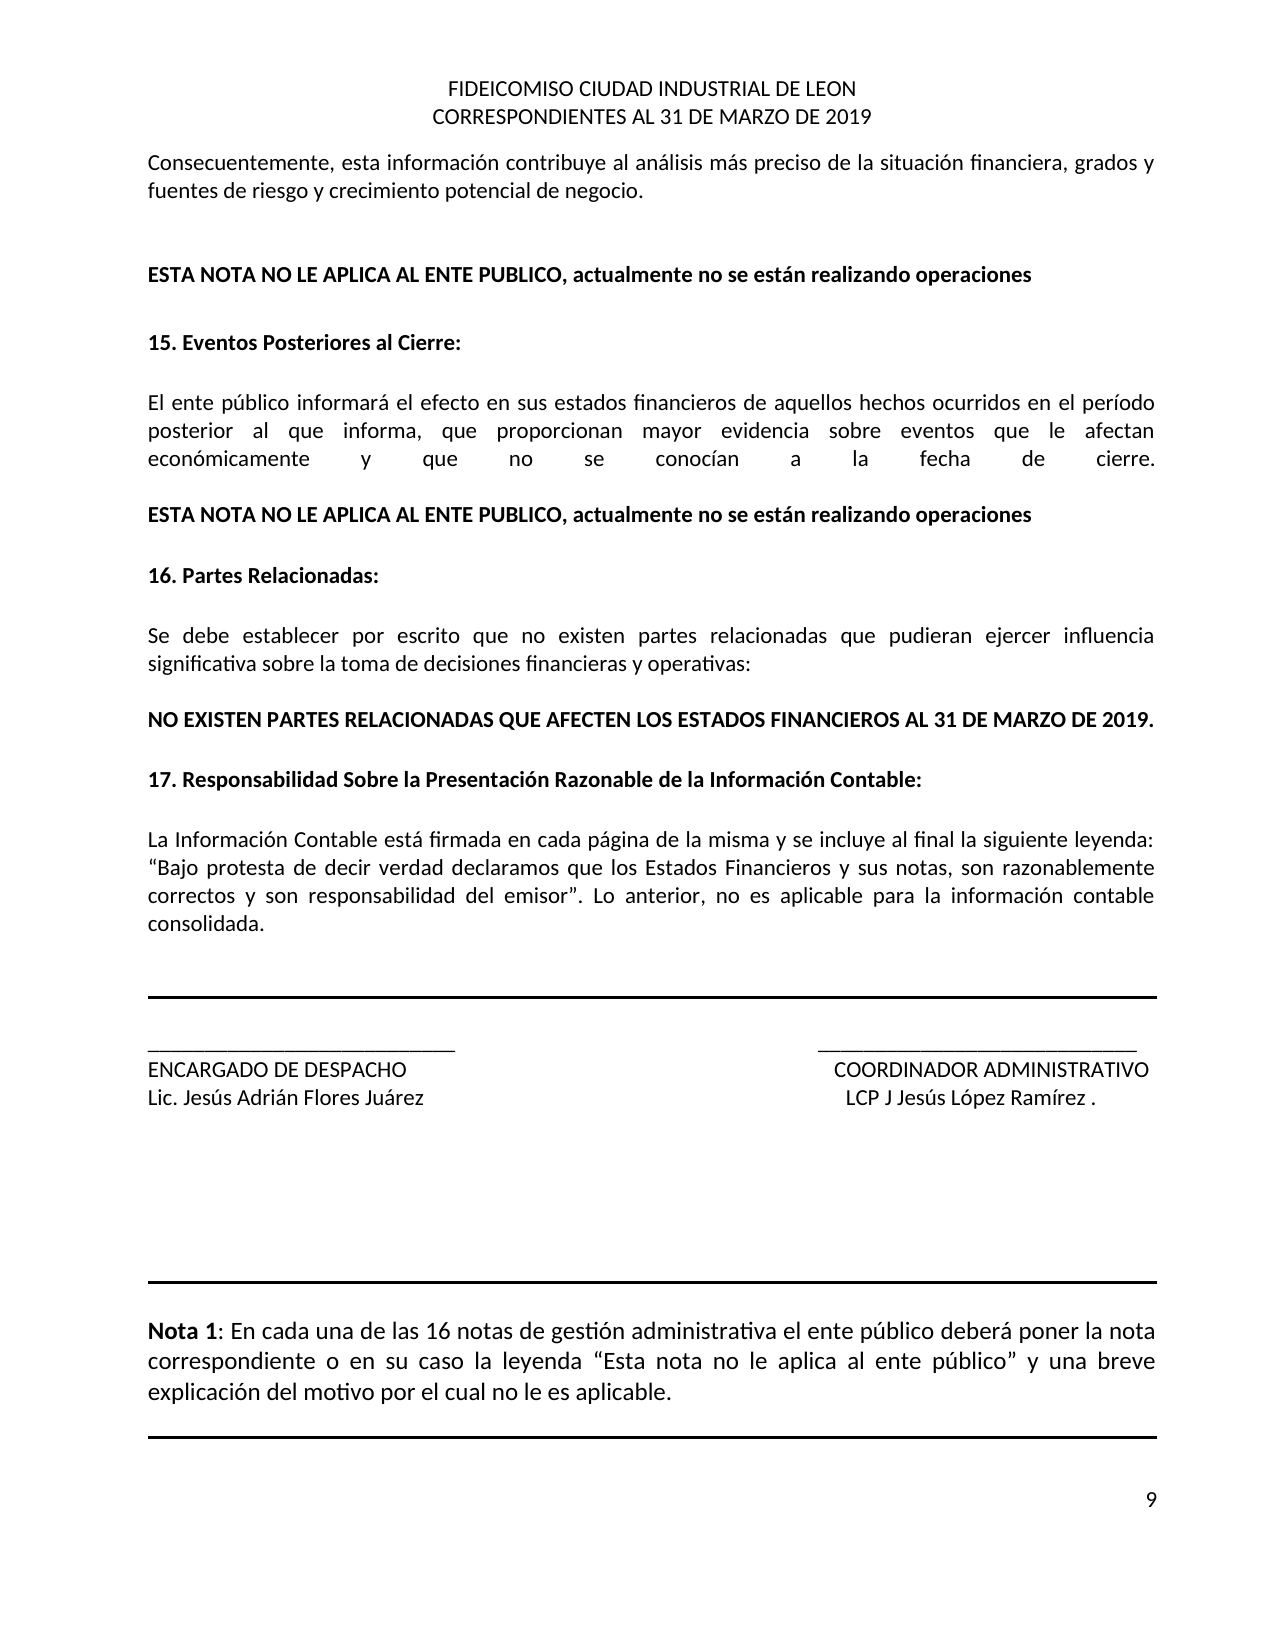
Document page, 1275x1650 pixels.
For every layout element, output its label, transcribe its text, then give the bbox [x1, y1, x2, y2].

text Se debe establecer por escrito que no existen partes relacionadas que pudieran ejercer influencia significativa sobre la toma de decisiones financieras y operativas: [148, 621, 1157, 677]
subtitle 17. Responsabilidad Sobre la Presentación Razonable de la Información Contable: [148, 765, 1157, 793]
text Lic. Jesús Adrián Flores Juárez LCP J Jesús López Ramírez . [148, 1083, 1157, 1111]
text ESTA NOTA NO LE APLICA AL ENTE PUBLICO, actualmente no se están realizando operaciones [148, 260, 1157, 288]
text La Información Contable está firmada en cada página de la misma y se incluye al final la siguiente leyenda: “Bajo protesta de decir verdad declaramos que los Estados Financieros y sus notas, son razonablemente correctos y son responsabilidad del emisor”. Lo anterior, no es aplicable para la información contable consolidada. [148, 826, 1157, 938]
subtitle 15. Eventos Posteriores al Cierre: [148, 328, 1157, 356]
subtitle 16. Partes Relacionadas: [148, 561, 1157, 589]
text ___________________________ ____________________________ [148, 1027, 1157, 1055]
text El ente público informará el efecto en sus estados financieros de aquellos hechos ocurridos en el período posterior al que informa, que proporcionan mayor evidencia sobre eventos que le afectan económicamente y que no se conocían a la fecha de cierre. [148, 388, 1157, 501]
text Nota 1: En cada una de las 16 notas de gestión administrativa el ente público deberá poner la nota correspondiente o en su caso la leyenda “Esta nota no le aplica al ente público” y una breve explicación del motivo por el cual no le es aplicable. [148, 1315, 1157, 1406]
text Consecuentemente, esta información contribuye al análisis más preciso de la situación financiera, grados y fuentes de riesgo y crecimiento potencial de negocio. [148, 148, 1157, 204]
text NO EXISTEN PARTES RELACIONADAS QUE AFECTEN LOS ESTADOS FINANCIEROS AL 31 DE MARZO DE 2019. [148, 705, 1157, 733]
text ENCARGADO DE DESPACHO COORDINADOR ADMINISTRATIVO [148, 1055, 1157, 1083]
text ESTA NOTA NO LE APLICA AL ENTE PUBLICO, actualmente no se están realizando operaciones [148, 501, 1157, 529]
